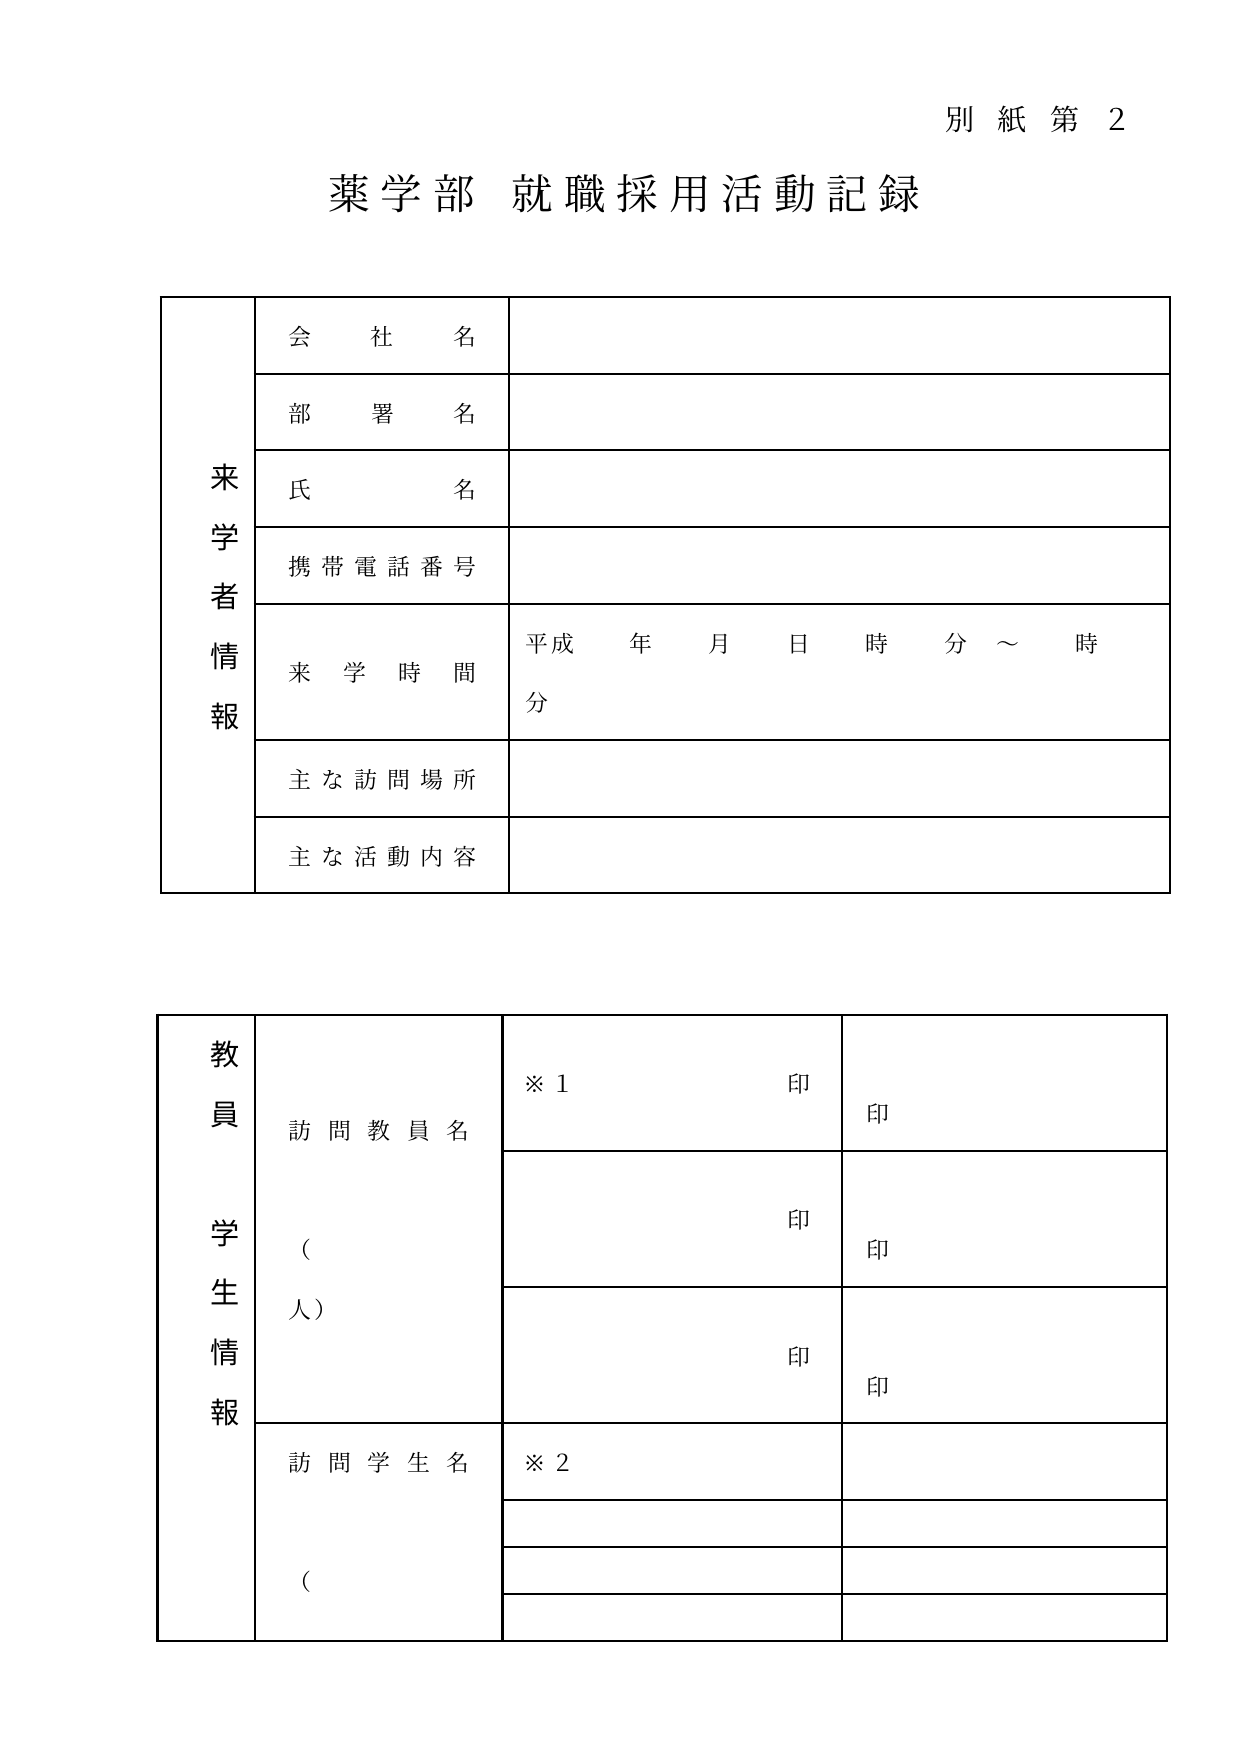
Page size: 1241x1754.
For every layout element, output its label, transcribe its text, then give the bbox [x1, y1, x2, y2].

table_cell 訪問学生名 （ 人） [256, 1424, 501, 1639]
table_cell 部署名 [256, 375, 508, 449]
table_cell [843, 1595, 1166, 1639]
table_cell ※２ [504, 1424, 841, 1499]
table_cell 印 [843, 1288, 1166, 1422]
table_cell 携帯電話番号 [256, 528, 508, 603]
table_header 教員 学生情報 [159, 1016, 254, 1639]
table_cell [843, 1501, 1166, 1546]
table_cell 氏 名 [256, 451, 508, 526]
table_cell 主な訪問場所 [256, 741, 508, 816]
table_header 印 [843, 1016, 1166, 1150]
table_cell [510, 375, 1169, 449]
table_cell [510, 741, 1169, 816]
text 薬学部 就職採用活動記録 [105, 147, 1155, 236]
table_cell [843, 1424, 1166, 1499]
table_cell 印 [504, 1288, 841, 1422]
table_cell [510, 818, 1169, 892]
table_cell 印 [843, 1152, 1166, 1286]
table_header ※１ 印 [504, 1016, 841, 1150]
table_header 訪問教員名 （ 人） [256, 1016, 501, 1422]
table_header 会 社 名 [256, 298, 508, 373]
table_cell [504, 1548, 841, 1593]
table_cell 来学時間 [256, 605, 508, 739]
table_cell 主な活動内容 [256, 818, 508, 892]
table_cell 平成 年 月 日 時 分 ～ 時 分 [510, 605, 1169, 739]
table_cell [510, 528, 1169, 603]
table_cell [504, 1501, 841, 1546]
table_header [510, 298, 1169, 373]
text 別紙第２ [105, 87, 1155, 147]
table_cell 印 [504, 1152, 841, 1286]
table_cell [504, 1595, 841, 1639]
table_cell [510, 451, 1169, 526]
table_cell [843, 1548, 1166, 1593]
table_header 来学者情報 [162, 298, 254, 892]
